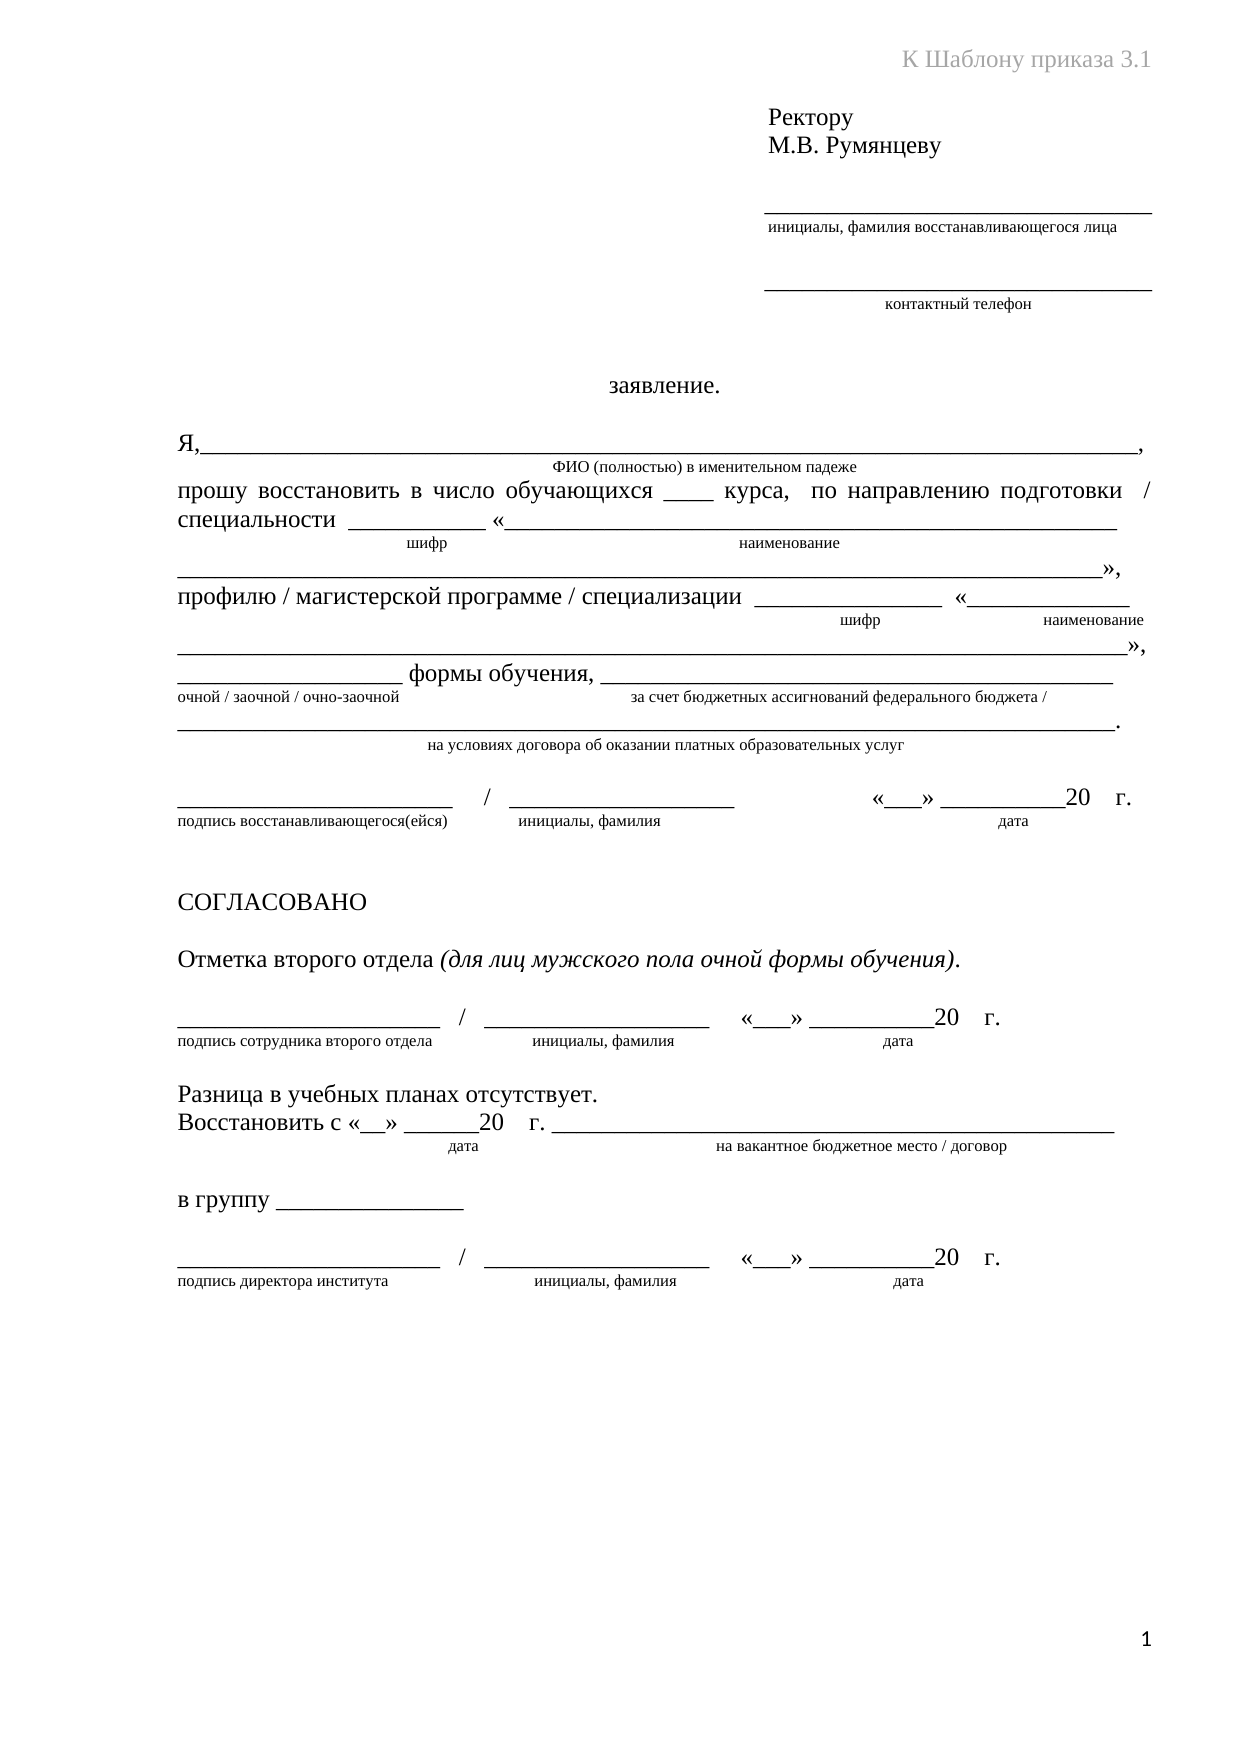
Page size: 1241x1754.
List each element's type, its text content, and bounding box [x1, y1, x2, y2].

text инициалы, фамилия восстанавливающегося лица [177, 217, 1152, 236]
text М.В. Румянцеву [768, 131, 1152, 159]
text прошу восстановить в число обучающихся ____ курса, по направлению подготовки / специальности ___________ «_________________________________________________ [177, 476, 1152, 533]
text шифр наименование [177, 610, 1152, 629]
text подпись директора института инициалы, фамилия дата [177, 1270, 1152, 1289]
text подпись восстанавливающегося(ейся) инициалы, фамилия дата [177, 811, 1152, 830]
text _______________________________ [177, 188, 1152, 217]
text Ректору [768, 102, 1152, 131]
text Разница в учебных планах отсутствует. [177, 1079, 1152, 1107]
text ___________________________________________________________________________. [177, 706, 1152, 734]
text ____________________________________________________________________________», __________________ формы обучения, _________________________________________ [177, 629, 1152, 686]
text _______________________________ [177, 265, 1152, 293]
text подпись сотрудника второго отдела инициалы, фамилия дата [177, 1031, 1152, 1050]
text Я,___________________________________________________________________________, [177, 428, 1152, 456]
text ______________________ / __________________ «___» __________20 г. [177, 782, 1152, 811]
text _____________________ / __________________ «___» __________20 г. [177, 1002, 1152, 1031]
text заявление. [177, 370, 1152, 399]
text очной / заочной / очно-заочной за счет бюджетных ассигнований федерального бюджета / [177, 686, 1152, 706]
text Отметка второго отдела (для лиц мужского пола очной формы обучения). [177, 944, 1152, 973]
text ФИО (полностью) в именительном падеже [177, 456, 1152, 476]
text контактный телефон [177, 293, 1152, 313]
text в группу _______________ [177, 1184, 1152, 1213]
text СОГЛАСОВАНО [177, 887, 1152, 916]
text _____________________ / __________________ «___» __________20 г. [177, 1242, 1152, 1270]
text дата на вакантное бюджетное место / договор [177, 1136, 1152, 1155]
text Восстановить с «__» ______20 г. _____________________________________________ [177, 1107, 1152, 1136]
text на условиях договора об оказании платных образовательных услуг [177, 734, 1152, 753]
text шифр наименование [177, 533, 1152, 552]
text __________________________________________________________________________», профилю / магистерской программе / специализации _______________ «_____________ [177, 552, 1152, 610]
text К Шаблону приказа 3.1 [177, 44, 1152, 73]
